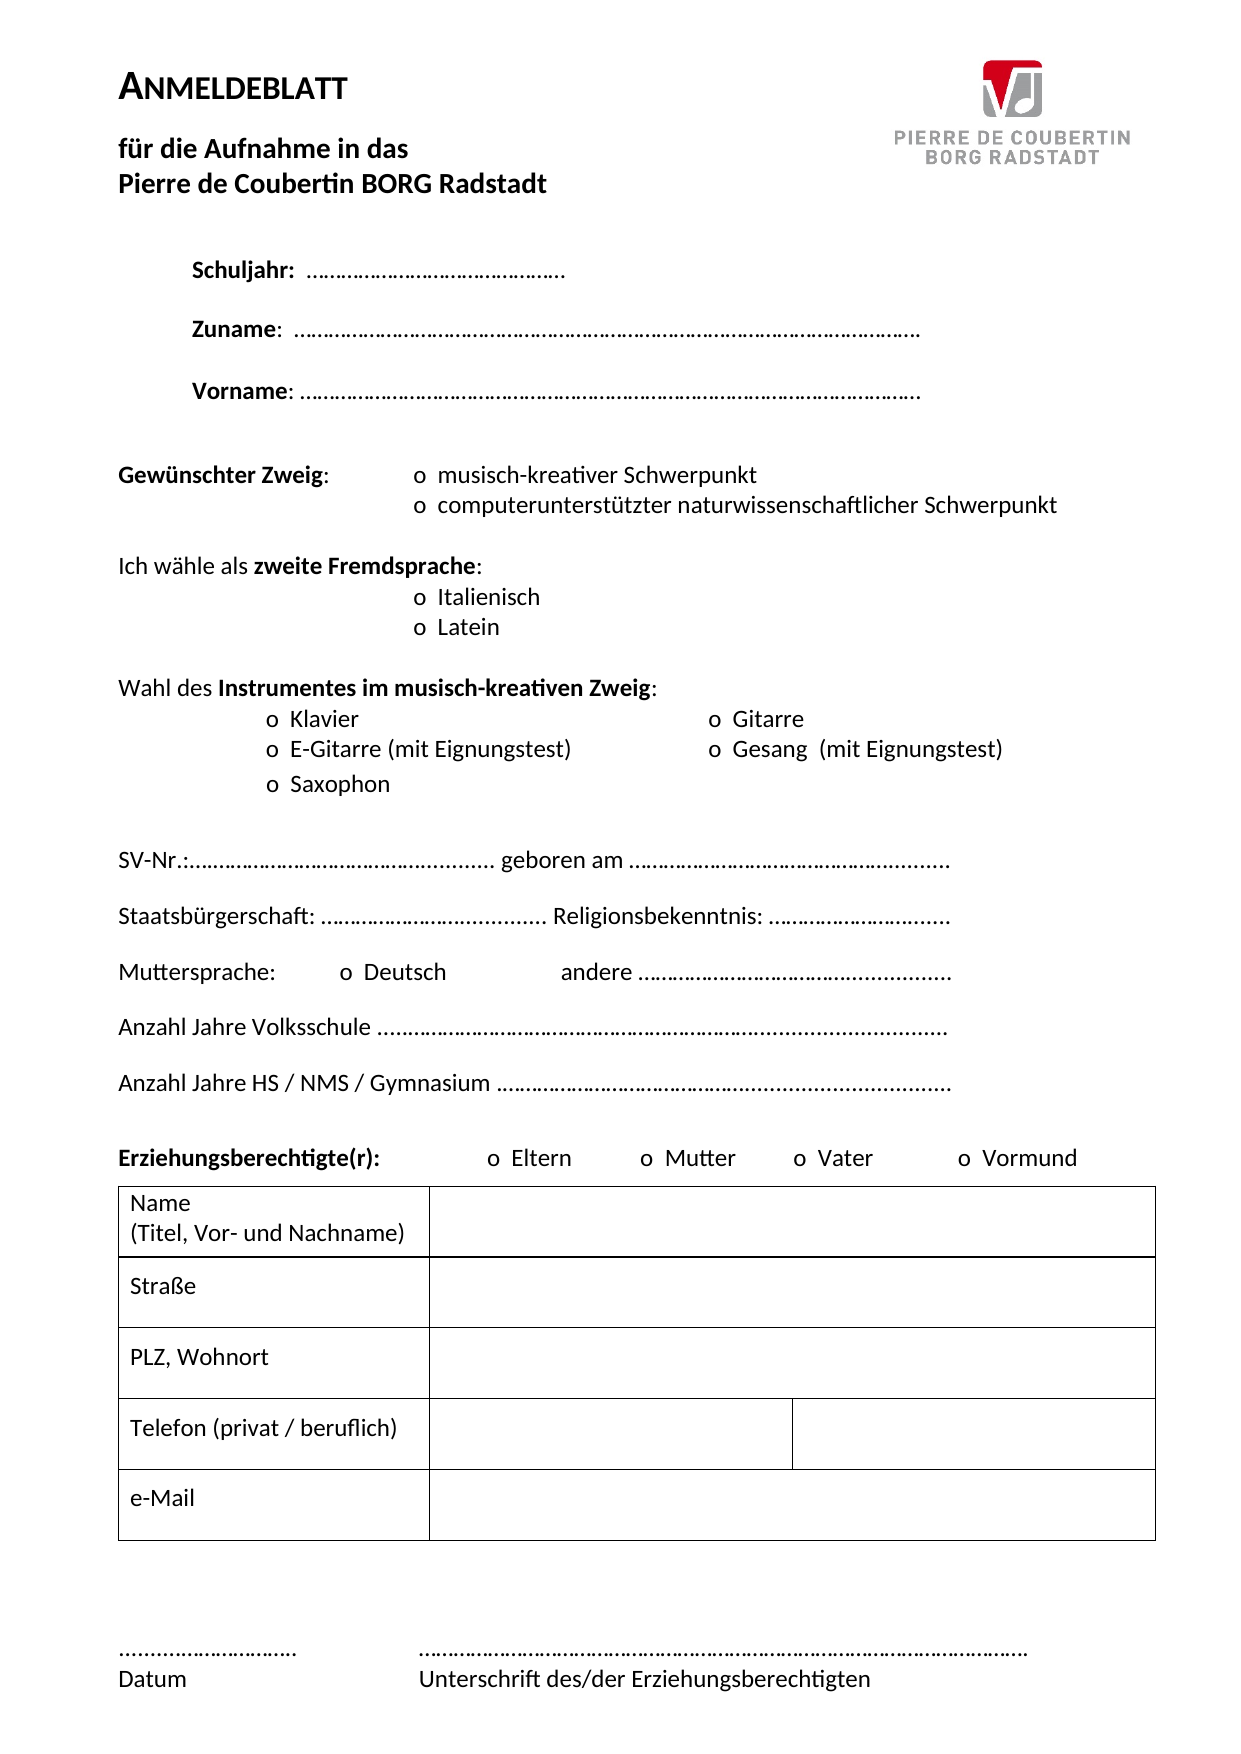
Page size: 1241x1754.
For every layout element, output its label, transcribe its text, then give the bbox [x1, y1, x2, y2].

text für die Aufnahme in das [118, 130, 880, 165]
table_cell Telefon (privat / beruflich) [119, 1399, 429, 1469]
picture [880, 46, 1140, 175]
table_header Name (Titel, Vor- und Nachname) [119, 1187, 429, 1256]
text Vorname: ……………………………………………………………………………………………… [118, 375, 1122, 406]
text SV-Nr.:….………………………………............ geboren am ……………………………………….......... [118, 845, 1122, 875]
table_cell [430, 1328, 1155, 1398]
table_cell [430, 1399, 792, 1469]
text Anzahl Jahre HS / NMS / Gymnasium .……………………………………................................. [118, 1067, 1122, 1097]
text o computerunterstützter naturwissenschaftlicher Schwerpunkt [118, 489, 1122, 520]
text o Klavier o Gitarre [118, 703, 1122, 734]
text Wahl des Instrumentes im musisch-kreativen Zweig: [118, 673, 1122, 703]
text Erziehungsberechtigte(r): o Eltern o Mutter o Vater o Vormund [118, 1143, 1122, 1173]
text ..........……………….. ……………………………………………………………………………………………. [118, 1632, 1122, 1663]
table_cell Straße [119, 1258, 429, 1327]
table_cell [430, 1258, 1155, 1327]
table_cell [430, 1470, 1155, 1540]
table_cell PLZ, Wohnort [119, 1328, 429, 1398]
text o Italienisch [339, 581, 1122, 612]
text Staatsbürgerschaft: …………………….............. Religionsbekenntnis: ……………………....... [118, 900, 1122, 931]
text Ich wähle als zweite Fremdsprache: [118, 551, 1122, 581]
text Anzahl Jahre Volksschule .....……………………………………………………............................... [118, 1011, 1122, 1042]
text o Saxophon [192, 768, 1122, 799]
table_cell [793, 1399, 1155, 1469]
table_cell e-Mail [119, 1470, 429, 1540]
text Muttersprache: o Deutsch andere ………………………………................. [118, 956, 1122, 986]
text Schuljahr: ……………………………………… [118, 254, 1122, 285]
text Anmeldeblatt [118, 59, 880, 110]
table_header [430, 1187, 1155, 1256]
text Zuname: ………………………………………………………………………………………………. [118, 313, 1122, 343]
text o E-Gitarre (mit Eignungstest) o Gesang (mit Eignungstest) [192, 734, 1122, 764]
text Gewünschter Zweig: o musisch-kreativer Schwerpunkt [118, 459, 1122, 489]
text Datum Unterschrift des/der Erziehungsberechtigten [118, 1663, 1122, 1693]
text Pierre de Coubertin BORG Radstadt [118, 165, 1122, 201]
text o Latein [118, 612, 1122, 642]
